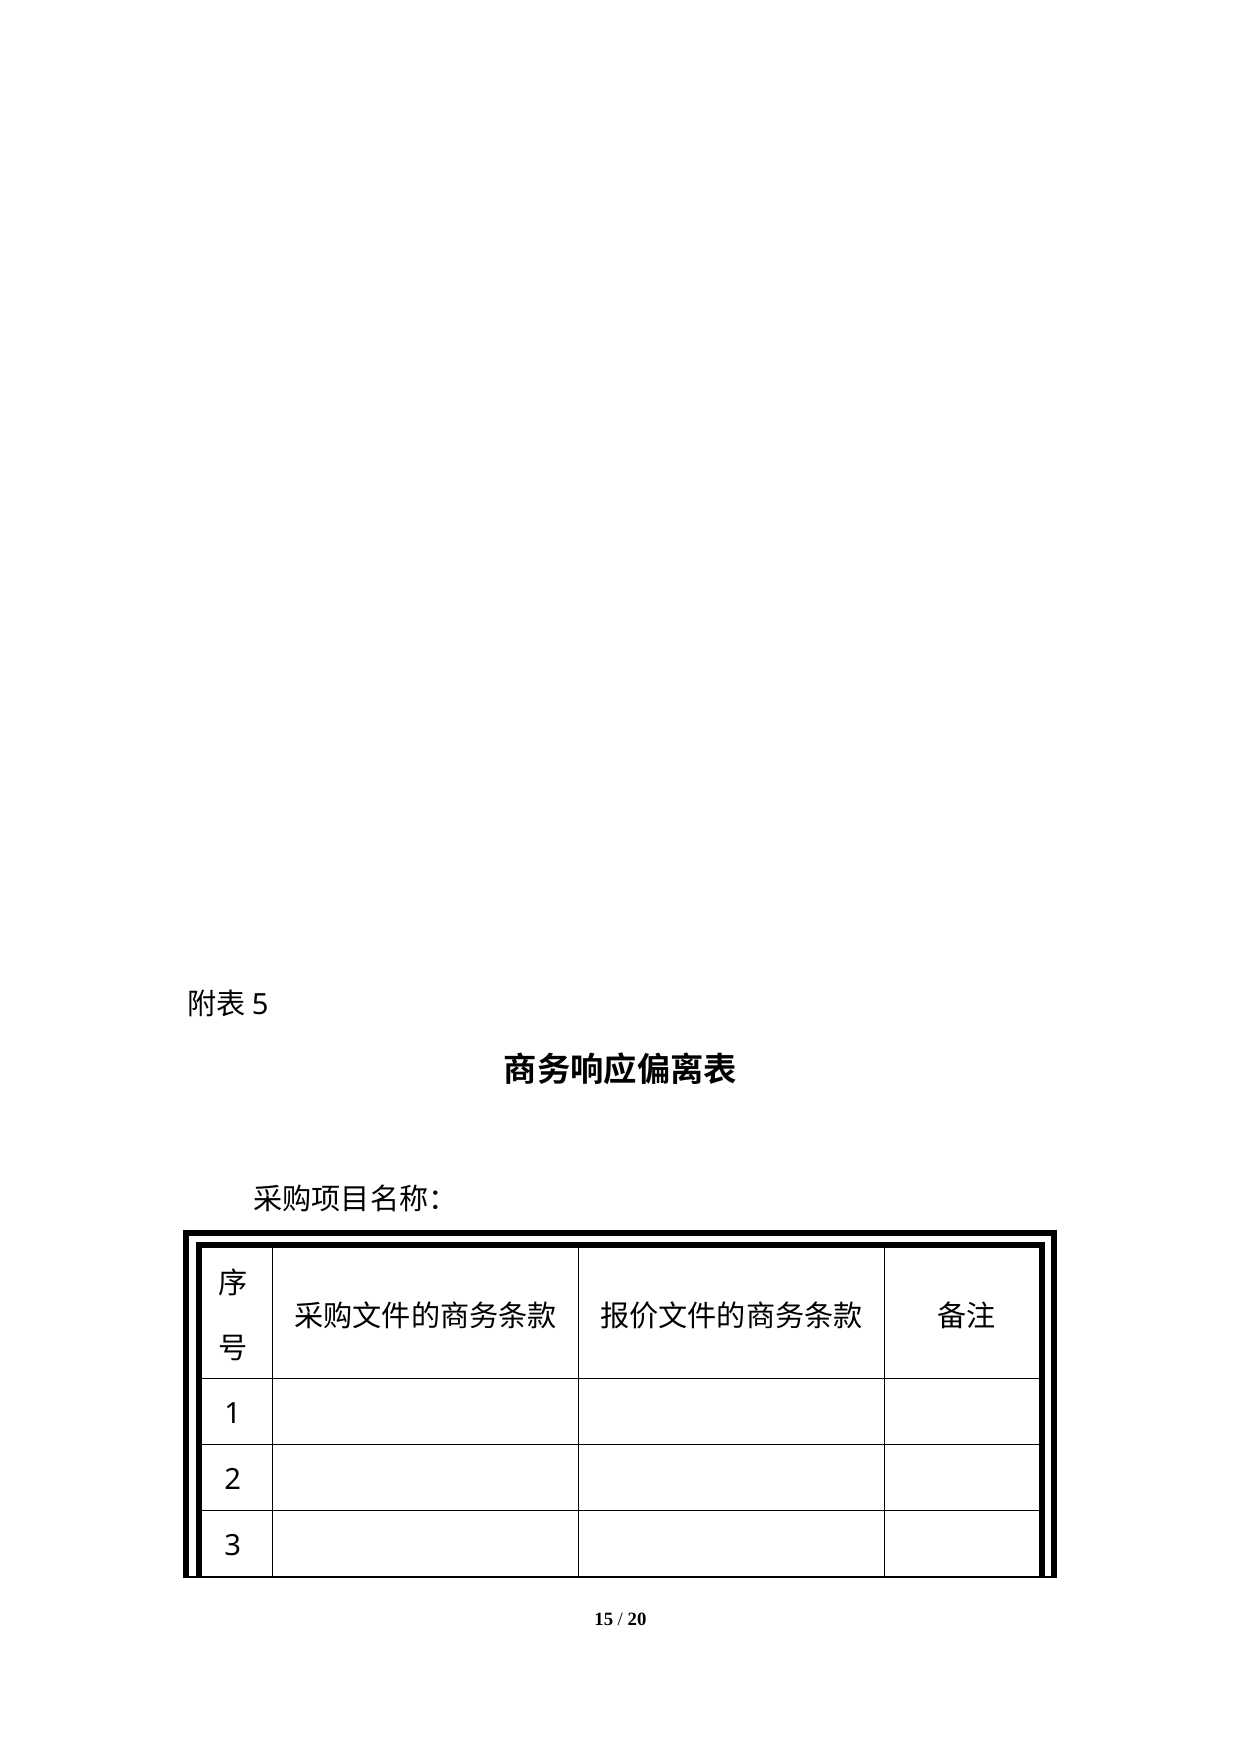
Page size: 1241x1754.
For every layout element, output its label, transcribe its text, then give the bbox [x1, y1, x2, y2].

table_header 序号 [193, 1236, 272, 1378]
table_cell [885, 1379, 1039, 1444]
text 采购项目名称： [187, 1164, 1053, 1229]
table_cell 3 [202, 1511, 272, 1576]
table_cell [579, 1379, 884, 1444]
table_cell [579, 1445, 884, 1510]
text 商务响应偏离表 [187, 1034, 1053, 1099]
table_cell [885, 1511, 1039, 1576]
table_cell 2 [202, 1445, 272, 1510]
table_header 备注 [884, 1236, 1048, 1378]
table_cell [273, 1379, 578, 1444]
table_cell [273, 1511, 578, 1576]
table_cell 1 [202, 1379, 272, 1444]
table_header 采购文件的商务条款 [273, 1248, 578, 1378]
subtitle 附表5 [187, 969, 1053, 1034]
table_cell [579, 1511, 884, 1576]
table_cell [885, 1445, 1039, 1510]
table_header 报价文件的商务条款 [579, 1248, 884, 1378]
table_cell [273, 1445, 578, 1510]
